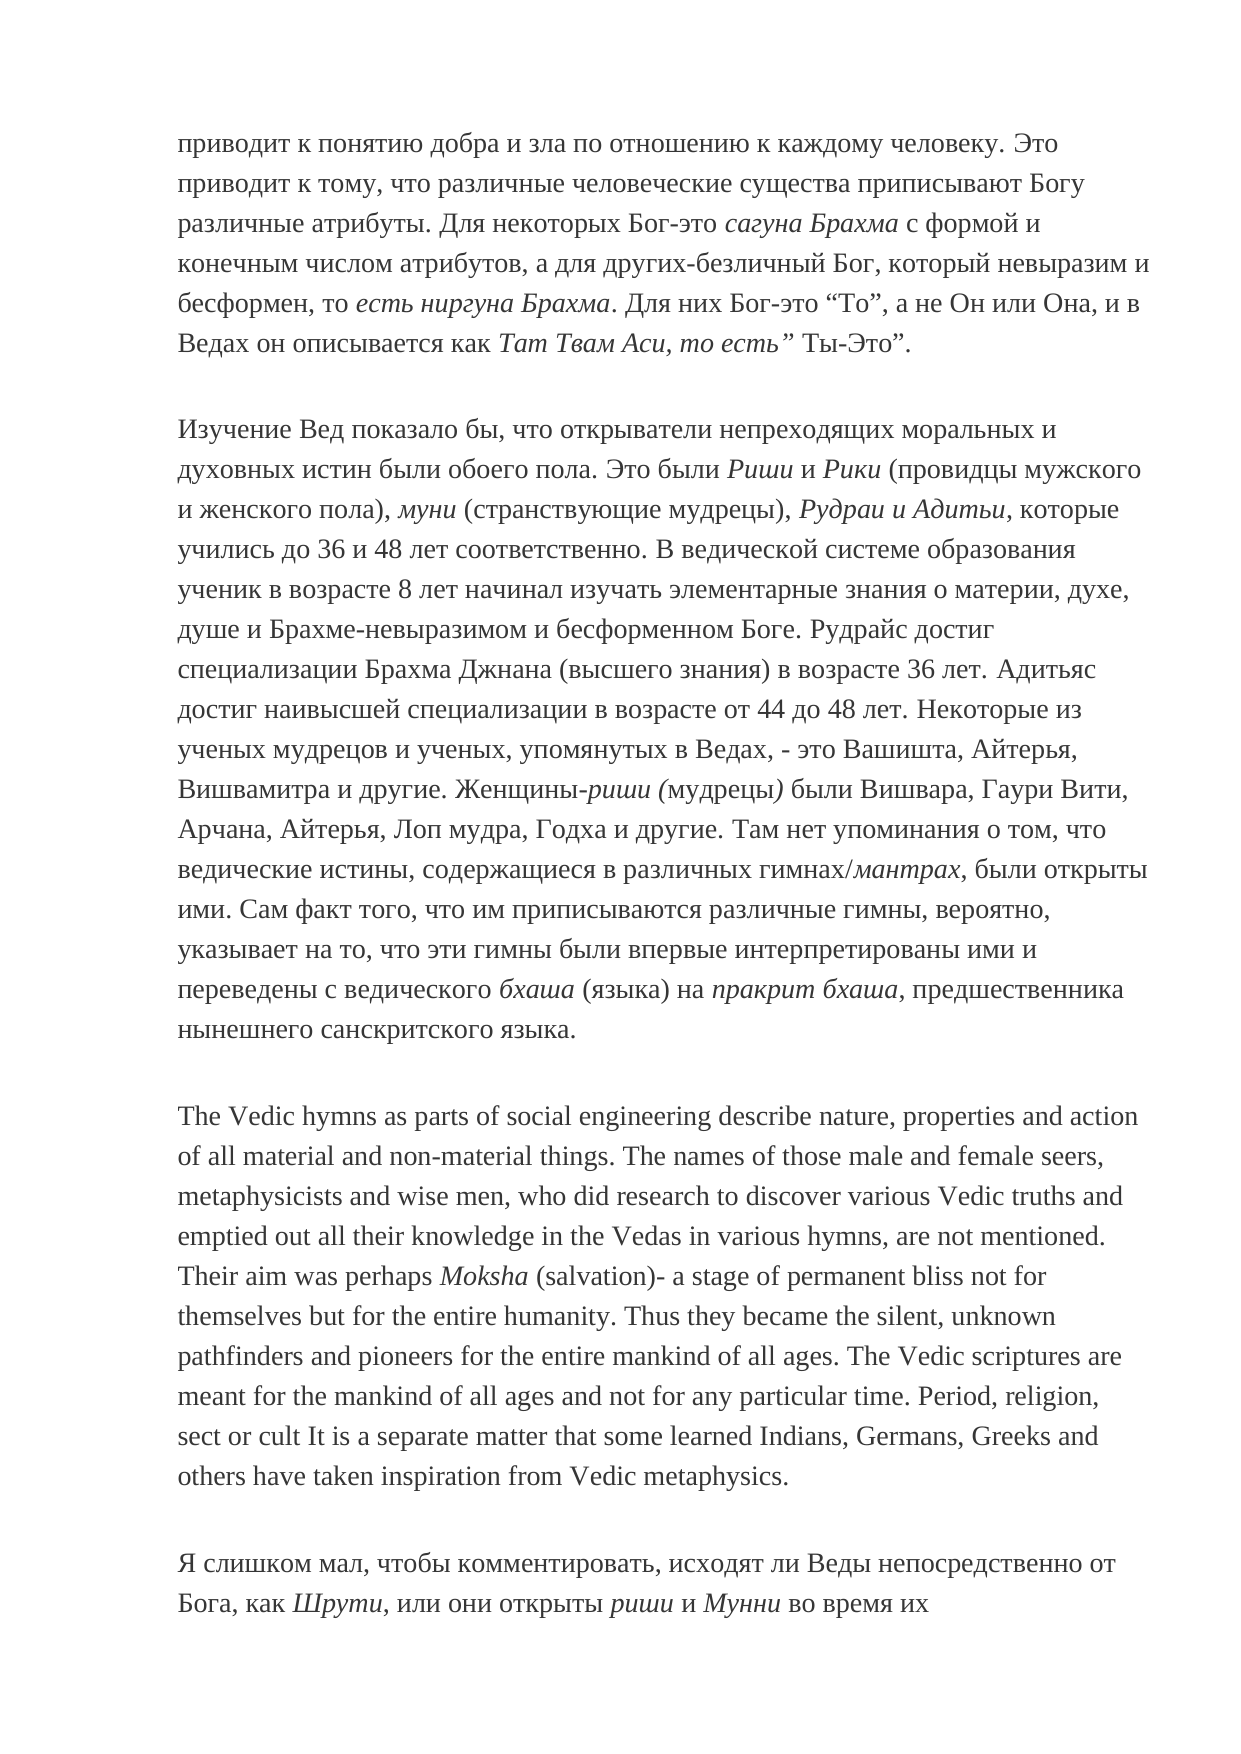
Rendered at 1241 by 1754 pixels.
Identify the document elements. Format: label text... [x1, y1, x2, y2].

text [177, 1539, 1152, 1619]
text The Vedic hymns as parts of social engineering describe nature, properties and action of all material and non-material things. The names of those male and female seers, metaphysicists and wise men, who did research to discover various Vedic truths and emptied out all their knowledge in the Vedas in various hymns, are not mentioned. Their aim was perhaps Moksha (salvation)- a stage of permanent bliss not for themselves but for the entire humanity. Thus they became the silent, unknown pathfinders and pioneers for the entire mankind of all ages. The Vedic scriptures are meant for the mankind of all ages and not for any particular time. Period, religion, sect or cult It is a separate matter that some learned Indians, Germans, Greeks and others have taken inspiration from Vedic metaphysics. [177, 1092, 1152, 1492]
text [177, 118, 1152, 358]
text Изучение Вед показало бы, что открыватели непреходящих моральных и духовных истин были обоего пола. Это были Риши и Рики (провидцы мужского и женского пола), муни (странствующие мудрецы), Рудраи и Адитьи, которые учились до 36 и 48 лет соответственно. В ведической системе образования ученик в возрасте 8 лет начинал изучать элементарные знания о материи, духе, душе и Брахме-невыразимом и бесформенном Боге. Рудрайс достиг специализации Брахма Джнана (высшего знания) в возрасте 36 лет. Адитьяс достиг наивысшей специализации в возрасте от 44 до 48 лет. Некоторые из ученых мудрецов и ученых, упомянутых в Ведах, - это Вашишта, Айтерья, Вишвамитра и другие. Женщины-риши (мудрецы) были Вишвара, Гаури Вити, Арчана, Айтерья, Лоп мудра, Годха и другие. Там нет упоминания о том, что ведические истины, содержащиеся в различных гимнах/мантрах, были открыты ими. Сам факт того, что им приписываются различные гимны, вероятно, указывает на то, что эти гимны были впервые интерпретированы ими и переведены с ведического бхаша (языка) на пракрит бхаша, предшественника нынешнего санскритского языка. [177, 405, 1152, 1045]
